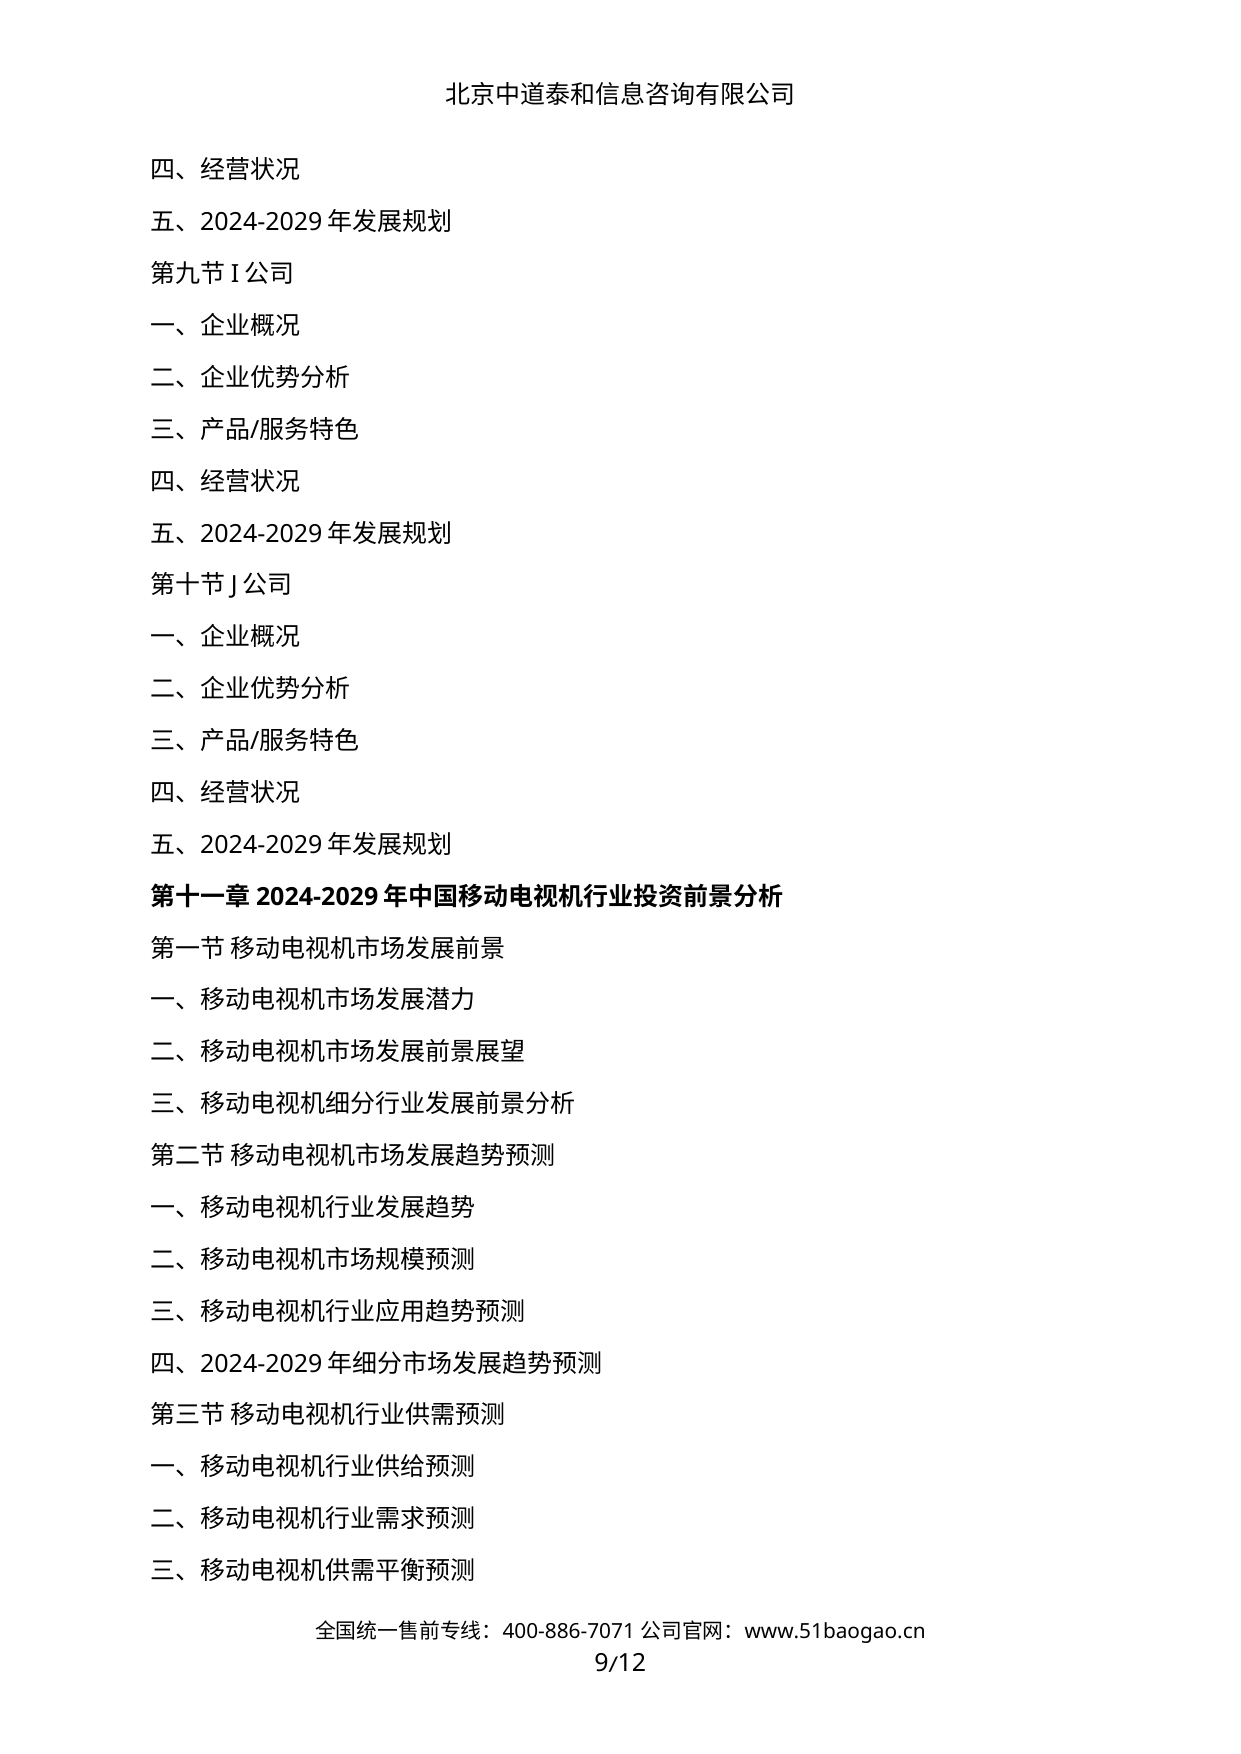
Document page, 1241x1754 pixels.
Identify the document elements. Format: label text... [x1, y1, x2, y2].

text 四、2024-2029年细分市场发展趋势预测 [150, 1343, 1090, 1379]
text 一、移动电视机行业供给预测 [150, 1447, 1090, 1483]
text 五、2024-2029年发展规划 [150, 824, 1090, 861]
text 三、移动电视机行业应用趋势预测 [150, 1291, 1090, 1327]
text 一、移动电视机行业发展趋势 [150, 1187, 1090, 1224]
text 一、移动电视机市场发展潜力 [150, 980, 1090, 1016]
text 二、移动电视机市场发展前景展望 [150, 1032, 1090, 1068]
text 一、企业概况 [150, 617, 1090, 653]
text 二、移动电视机市场规模预测 [150, 1239, 1090, 1276]
text 三、产品/服务特色 [150, 721, 1090, 757]
text 第一节 移动电视机市场发展前景 [150, 928, 1090, 964]
text 三、移动电视机供需平衡预测 [150, 1551, 1090, 1587]
text 一、企业概况 [150, 306, 1090, 342]
text 三、移动电视机细分行业发展前景分析 [150, 1084, 1090, 1120]
text 五、2024-2029年发展规划 [150, 513, 1090, 549]
text 第三节 移动电视机行业供需预测 [150, 1395, 1090, 1431]
text 四、经营状况 [150, 461, 1090, 497]
text 四、经营状况 [150, 772, 1090, 809]
text 三、产品/服务特色 [150, 409, 1090, 446]
text 四、经营状况 [150, 150, 1090, 186]
text 五、2024-2029年发展规划 [150, 202, 1090, 238]
text 第九节 I公司 [150, 254, 1090, 290]
text 二、移动电视机行业需求预测 [150, 1499, 1090, 1535]
text 二、企业优势分析 [150, 669, 1090, 705]
text 二、企业优势分析 [150, 357, 1090, 394]
text 第十节 J公司 [150, 565, 1090, 601]
text 第十一章 2024-2029年中国移动电视机行业投资前景分析 [150, 876, 1090, 912]
text 第二节 移动电视机市场发展趋势预测 [150, 1136, 1090, 1172]
